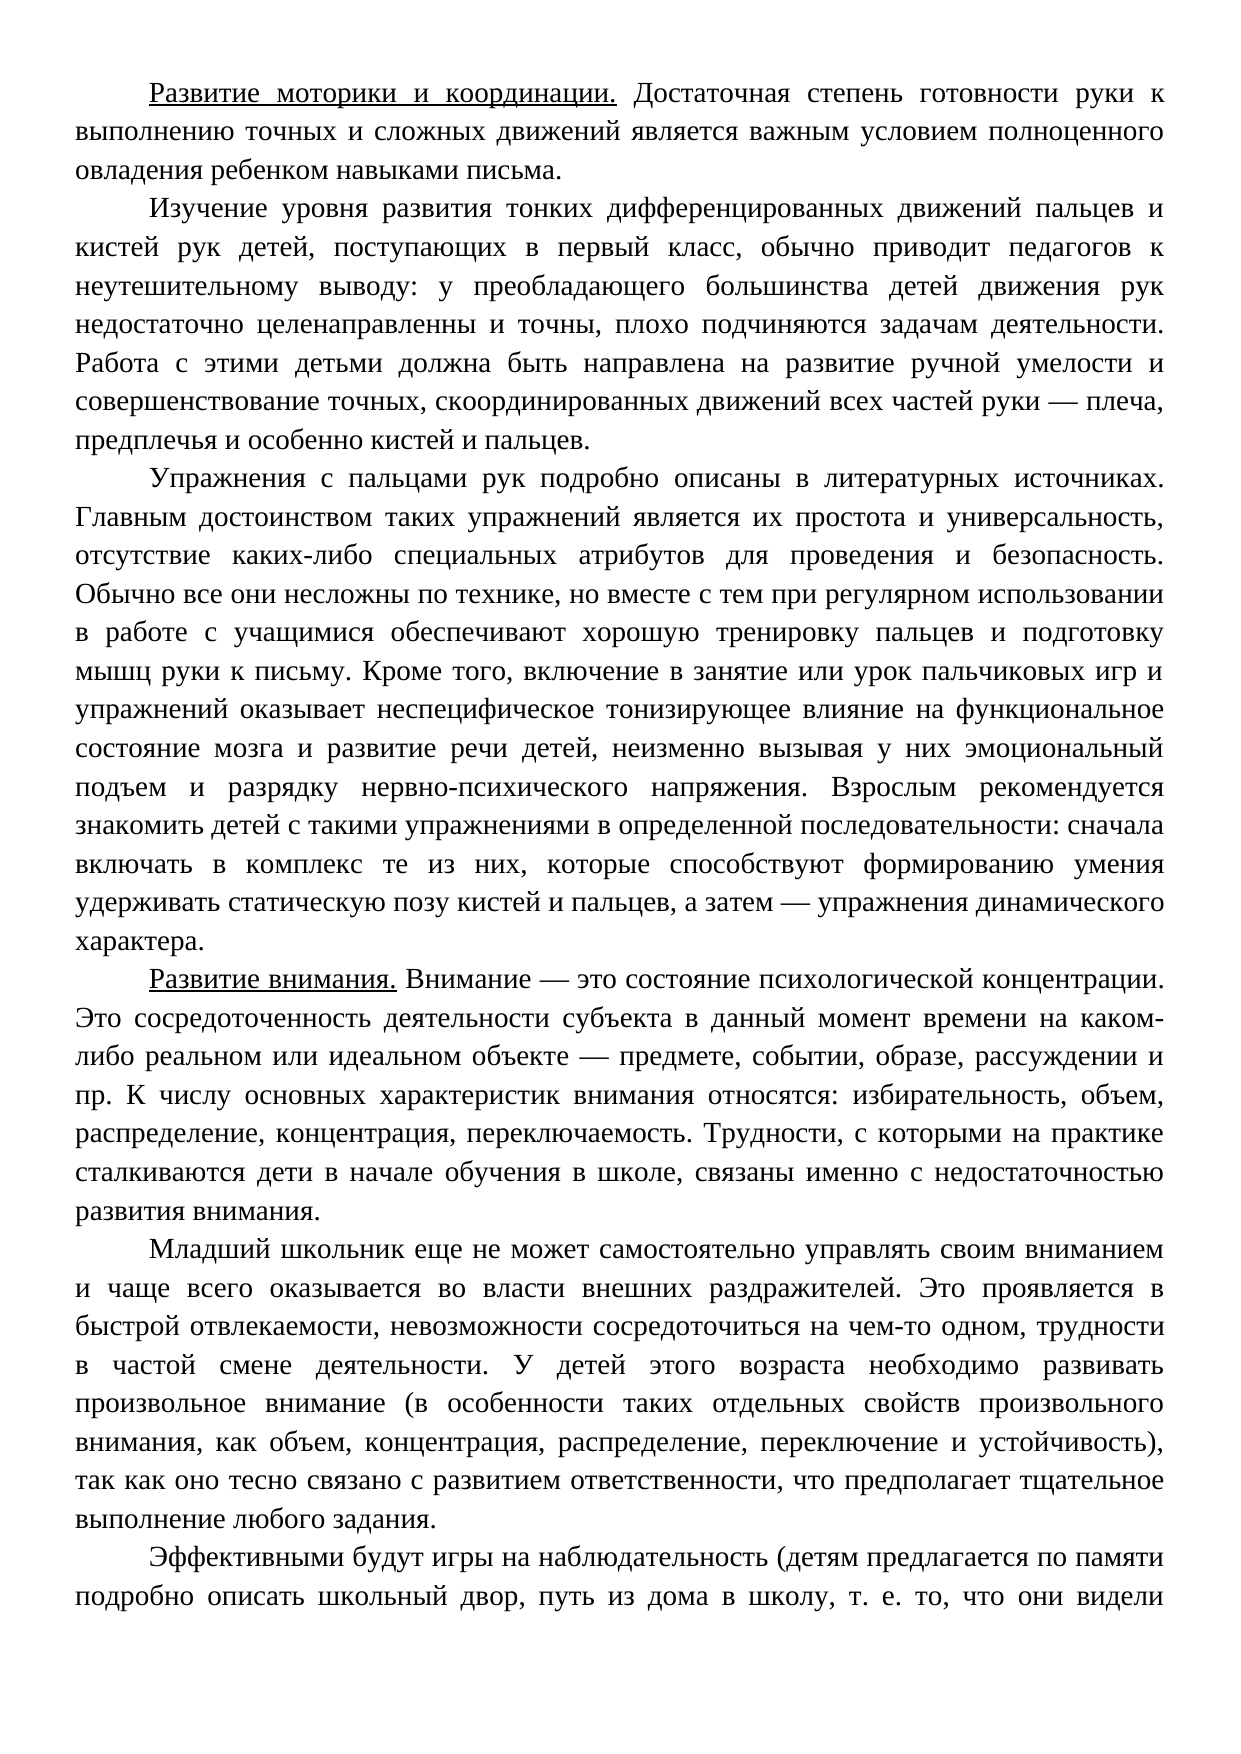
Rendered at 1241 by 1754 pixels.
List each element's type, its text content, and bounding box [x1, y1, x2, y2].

text Изучение уровня развития тонких дифференцированных движений пальцев и кистей рук детей, поступающих в первый класс, обычно приводит педагогов к неутешительному выводу: у преобладающего большинства детей движения рук недостаточно целенаправленны и точны, плохо подчиняются задачам деятельности. Работа с этими детьми должна быть направлена на развитие ручной умелости и совершенствование точных, скоординированных движений всех частей руки — плеча, предплечья и особенно кистей и пальцев. [75, 191, 1165, 455]
text Упражнения с пальцами рук подробно описаны в литературных источниках. Главным достоинством таких упражнений является их простота и универсальность, отсутствие каких-либо специальных атрибутов для проведения и безопасность. Обычно все они несложны по технике, но вместе с тем при регулярном использовании в работе с учащимися обеспечивают хорошую тренировку пальцев и подготовку мышц руки к письму. Кроме того, включение в занятие или урок пальчиковых игр и упражнений оказывает неспецифическое тонизирующее влияние на функциональное состояние мозга и развитие речи детей, неизменно вызывая у них эмоциональный подъем и разрядку нервно-психического напряжения. Взрослым рекомендуется знакомить детей с такими упражнениями в определенной последовательности: сначала включать в комплекс те из них, которые способствуют формированию умения удерживать статическую позу кистей и пальцев, а затем — упражнения динамического характера. [75, 460, 1165, 956]
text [75, 1539, 1165, 1612]
text Развитие моторики и координации. Достаточная степень готовности руки к выполнению точных и сложных движений является важным условием полноценного овладения ребенком навыками письма. [75, 75, 1165, 186]
text Младший школьник еще не может самостоятельно управлять своим вниманием и чаще всего оказывается во власти внешних раздражителей. Это проявляется в быстрой отвлекаемости, невозможности сосредоточиться на чем-то одном, трудности в частой смене деятельности. У детей этого возраста необходимо развивать произвольное внимание (в особенности таких отдельных свойств произвольного внимания, как объем, концентрация, распределение, переключение и устойчивость), так как оно тесно связано с развитием ответственности, что предполагает тщательное выполнение любого задания. [75, 1231, 1165, 1534]
text Развитие внимания. Внимание — это состояние психологической концентрации. Это сосредоточенность деятельности субъекта в данный момент времени на каком-либо реальном или идеальном объекте — предмете, событии, образе, рассуждении и пр. К числу основных характеристик внимания относятся: избирательность, объем, распределение, концентрация, переключаемость. Трудности, с которыми на практике сталкиваются дети в начале обучения в школе, связаны именно с недостаточностью развития внимания. [75, 961, 1165, 1226]
